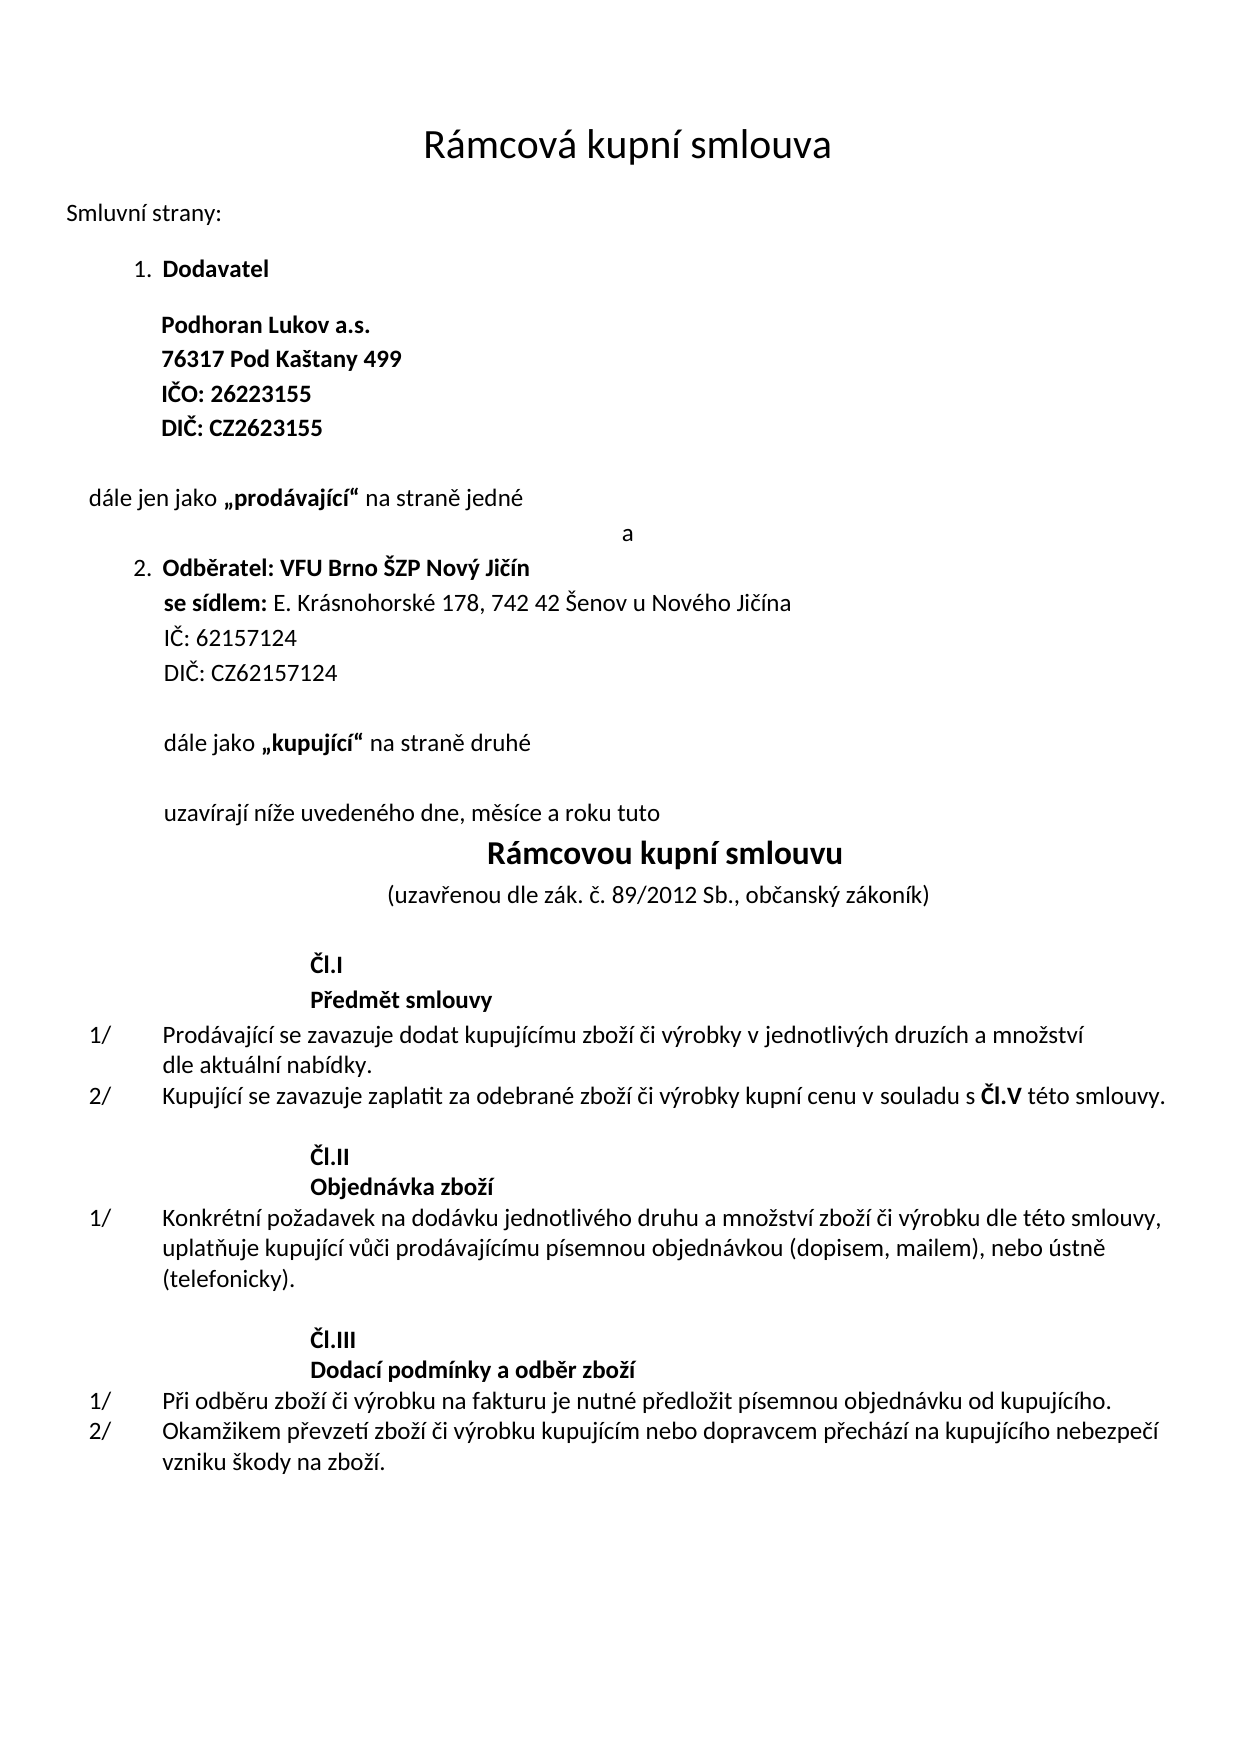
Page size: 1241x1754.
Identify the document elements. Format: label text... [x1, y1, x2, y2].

text Smluvní strany: [66, 197, 1167, 228]
list 1/ Při odběru zboží či výrobku na fakturu je nutné předložit písemnou objednávku od kupujícího. [89, 1385, 1167, 1416]
list 1/ Prodávající se zavazuje dodat kupujícímu zboží či výrobky v jednotlivých druzích a množství [89, 1019, 1167, 1049]
list Dodací podmínky a odběr zboží [89, 1354, 1167, 1385]
list Odběratel: VFU Brno ŠZP Nový Jičín [133, 552, 1167, 582]
list Předmět smlouvy [89, 984, 1167, 1014]
list dále jen jako „prodávající“ na straně jedné [89, 482, 1167, 512]
list 1/ Konkrétní požadavek na dodávku jednotlivého druhu a množství zboží či výrobku dle této smlouvy, uplatňuje kupující vůči prodávajícímu písemnou objednávkou (dopisem, mailem), nebo ústně (telefonicky). [89, 1202, 1167, 1293]
list (uzavřenou dle zák. č. 89/2012 Sb., občanský zákoník) [89, 879, 1167, 909]
list Rámcovou kupní smlouvu [164, 832, 1167, 873]
list dle aktuální nabídky. [89, 1049, 1167, 1080]
table_header Podhoran Lukov a.s. [154, 309, 522, 343]
list a [89, 517, 1167, 547]
list DIČ: CZ62157124 [164, 657, 1167, 687]
list Objednávka zboží [89, 1171, 1167, 1202]
list IČ: 62157124 [164, 622, 1167, 652]
list Čl.III [89, 1324, 1167, 1354]
list Čl.I [89, 949, 1167, 979]
list uzavírají níže uvedeného dne, měsíce a roku tuto [164, 797, 1167, 827]
list 2/ Kupující se zavazuje zaplatit za odebrané zboží či výrobky kupní cenu v souladu s Čl.V této smlouvy. [89, 1080, 1167, 1110]
list 2/ Okamžikem převzetí zboží či výrobku kupujícím nebo dopravcem přechází na kupujícího nebezpečí vzniku škody na zboží. [89, 1416, 1167, 1477]
table_cell IČO: 26223155 [154, 378, 522, 412]
list Dodavatel [133, 253, 1167, 284]
list se sídlem: E. Krásnohorské 178, 742 42 Šenov u Nového Jičína [164, 587, 1167, 617]
list dále jako „kupující“ na straně druhé [164, 727, 1167, 757]
list Čl.II [89, 1141, 1167, 1171]
table_cell 76317 Pod Kaštany 499 [154, 344, 522, 378]
text Rámcová kupní smlouva [89, 118, 1167, 169]
table_cell DIČ: CZ2623155 [154, 412, 522, 482]
